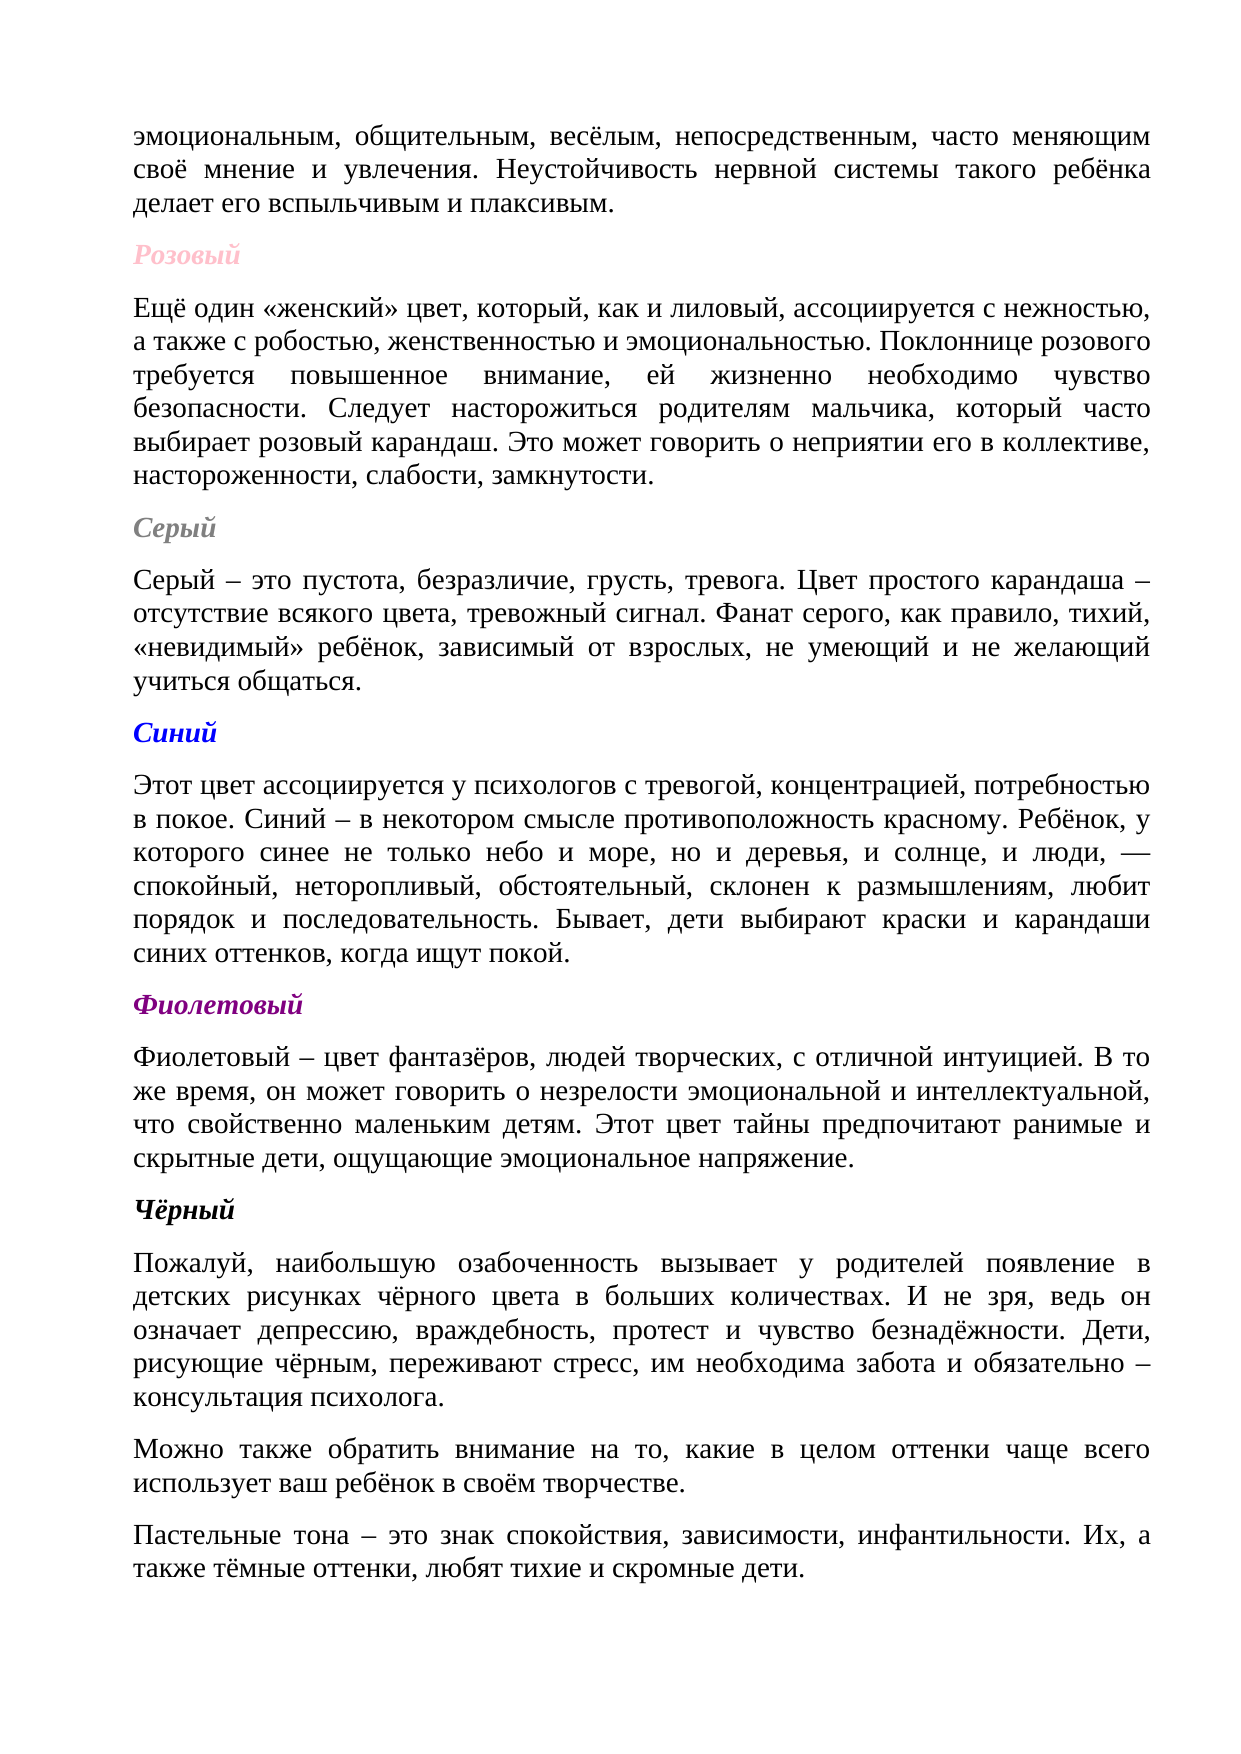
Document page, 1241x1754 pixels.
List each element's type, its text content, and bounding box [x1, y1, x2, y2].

text Фиолетовый [133, 987, 1152, 1021]
text Серый – это пустота, безразличие, грусть, тревога. Цвет простого карандаша – отсутствие всякого цвета, тревожный сигнал. Фанат серого, как правило, тихий, «невидимый» ребёнок, зависимый от взрослых, не умеющий и не желающий учиться общаться. [133, 562, 1152, 696]
text Розовый [133, 237, 1152, 271]
text Чёрный [133, 1192, 1152, 1226]
text Ещё один «женский» цвет, который, как и лиловый, ассоциируется с нежностью, а также с робостью, женственностью и эмоциональностью. Поклоннице розового требуется повышенное внимание, ей жизненно необходимо чувство безопасности. Следует насторожиться родителям мальчика, который часто выбирает розовый карандаш. Это может говорить о неприятии его в коллективе, настороженности, слабости, замкнутости. [133, 290, 1152, 491]
text Пожалуй, наибольшую озабоченность вызывает у родителей появление в детских рисунках чёрного цвета в больших количествах. И не зря, ведь он означает депрессию, враждебность, протест и чувство безнадёжности. Дети, рисующие чёрным, переживают стресс, им необходима забота и обязательно – консультация психолога. [133, 1245, 1152, 1412]
text Этот цвет ассоциируется у психологов с тревогой, концентрацией, потребностью в покое. Синий – в некотором смысле противоположность красному. Ребёнок, у которого синее не только небо и море, но и деревья, и солнце, и люди, — спокойный, неторопливый, обстоятельный, склонен к размышлениям, любит порядок и последовательность. Бывает, дети выбирают краски и карандаши синих оттенков, когда ищут покой. [133, 767, 1152, 968]
text Можно также обратить внимание на то, какие в целом оттенки чаще всего использует ваш ребёнок в своём творчестве. [133, 1431, 1152, 1498]
text Серый [133, 510, 1152, 543]
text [133, 118, 1152, 219]
text Фиолетовый – цвет фантазёров, людей творческих, с отличной интуицией. В то же время, он может говорить о незрелости эмоциональной и интеллектуальной, что свойственно маленьким детям. Этот цвет тайны предпочитают ранимые и скрытные дети, ощущающие эмоциональное напряжение. [133, 1039, 1152, 1174]
text Пастельные тона – это знак спокойствия, зависимости, инфантильности. Их, а также тёмные оттенки, любят тихие и скромные дети. [133, 1517, 1152, 1584]
text Синий [133, 715, 1152, 748]
